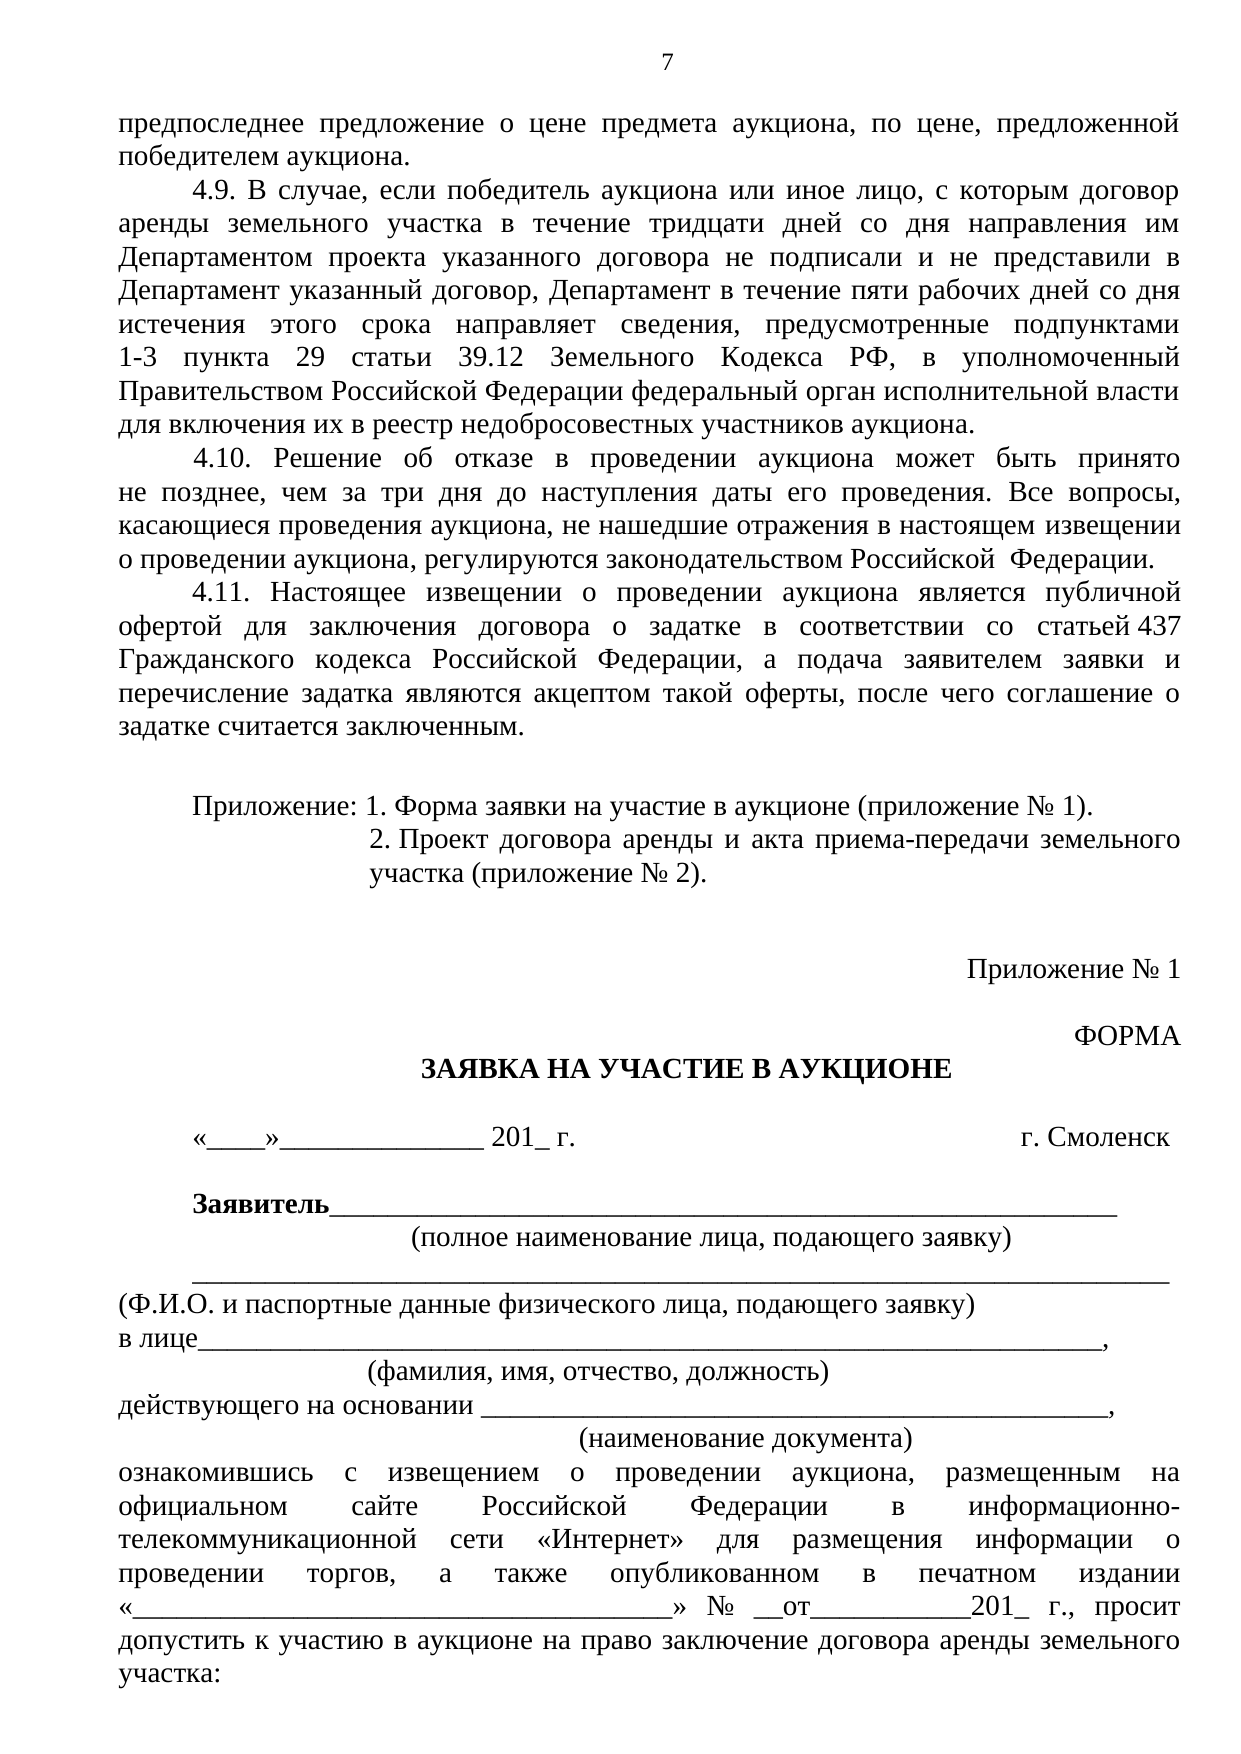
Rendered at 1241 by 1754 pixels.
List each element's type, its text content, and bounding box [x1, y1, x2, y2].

text ознакомившись с извещением о проведении аукциона, размещенным на официальном сайте Российской Федерации в информационно-телекоммуникационной сети «Интернет» для размещения информации о проведении торгов, а также опубликованном в печатном издании «_____________________________________» № __от___________201_ г., просит допустить к участию в аукционе на право заключение договора аренды земельного участка: [118, 1454, 1181, 1689]
text Приложение: 1. Форма заявки на участие в аукционе (приложение № 1). [118, 788, 1181, 822]
text 4.11. Настоящее извещении о проведении аукциона является публичной офертой для заключения договора о задатке в соответствии со статьей 437 Гражданского кодекса Российской Федерации, а подача заявителем заявки и перечисление задатка являются акцептом такой оферты, после чего соглашение о задатке считается заключенным. [118, 574, 1181, 742]
text ___________________________________________________________________ (Ф.И.О. и паспортные данные физического лица, подающего заявку) [118, 1253, 1181, 1320]
text ФОРМА [118, 1018, 1181, 1052]
text (наименование документа) [118, 1421, 1181, 1454]
text в лице______________________________________________________________, [118, 1320, 1181, 1353]
text 2. Проект договора аренды и акта приема-передачи земельного участка (приложение № 2). [369, 822, 1181, 889]
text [118, 105, 1181, 172]
text ЗАЯВКА НА УЧАСТИЕ В АУКЦИОНЕ [118, 1052, 1181, 1085]
text Приложение № 1 [118, 951, 1181, 984]
text действующего на основании ___________________________________________, [118, 1387, 1181, 1421]
text (полное наименование лица, подающего заявку) [118, 1219, 1181, 1253]
text Заявитель______________________________________________________ [118, 1186, 1181, 1219]
text «____»______________ 201_ г. г. Смоленск [118, 1119, 1181, 1152]
text 4.10. Решение об отказе в проведении аукциона может быть принято не позднее, чем за три дня до наступления даты его проведения. Все вопросы, касающиеся проведения аукциона, не нашедшие отражения в настоящем извещении о проведении аукциона, регулируются законодательством Российской Федерации. [118, 440, 1181, 574]
text (фамилия, имя, отчество, должность) [118, 1353, 1181, 1387]
text 4.9. В случае, если победитель аукциона или иное лицо, с которым договор аренды земельного участка в течение тридцати дней со дня направления им Департаментом проекта указанного договора не подписали и не представили в Департамент указанный договор, Департамент в течение пяти рабочих дней со дня истечения этого срока направляет сведения, предусмотренные подпунктами 1-3 пункта 29 статьи 39.12 Земельного Кодекса РФ, в уполномоченный Правительством Российской Федерации федеральный орган исполнительной власти для включения их в реестр недобросовестных участников аукциона. [118, 172, 1181, 440]
